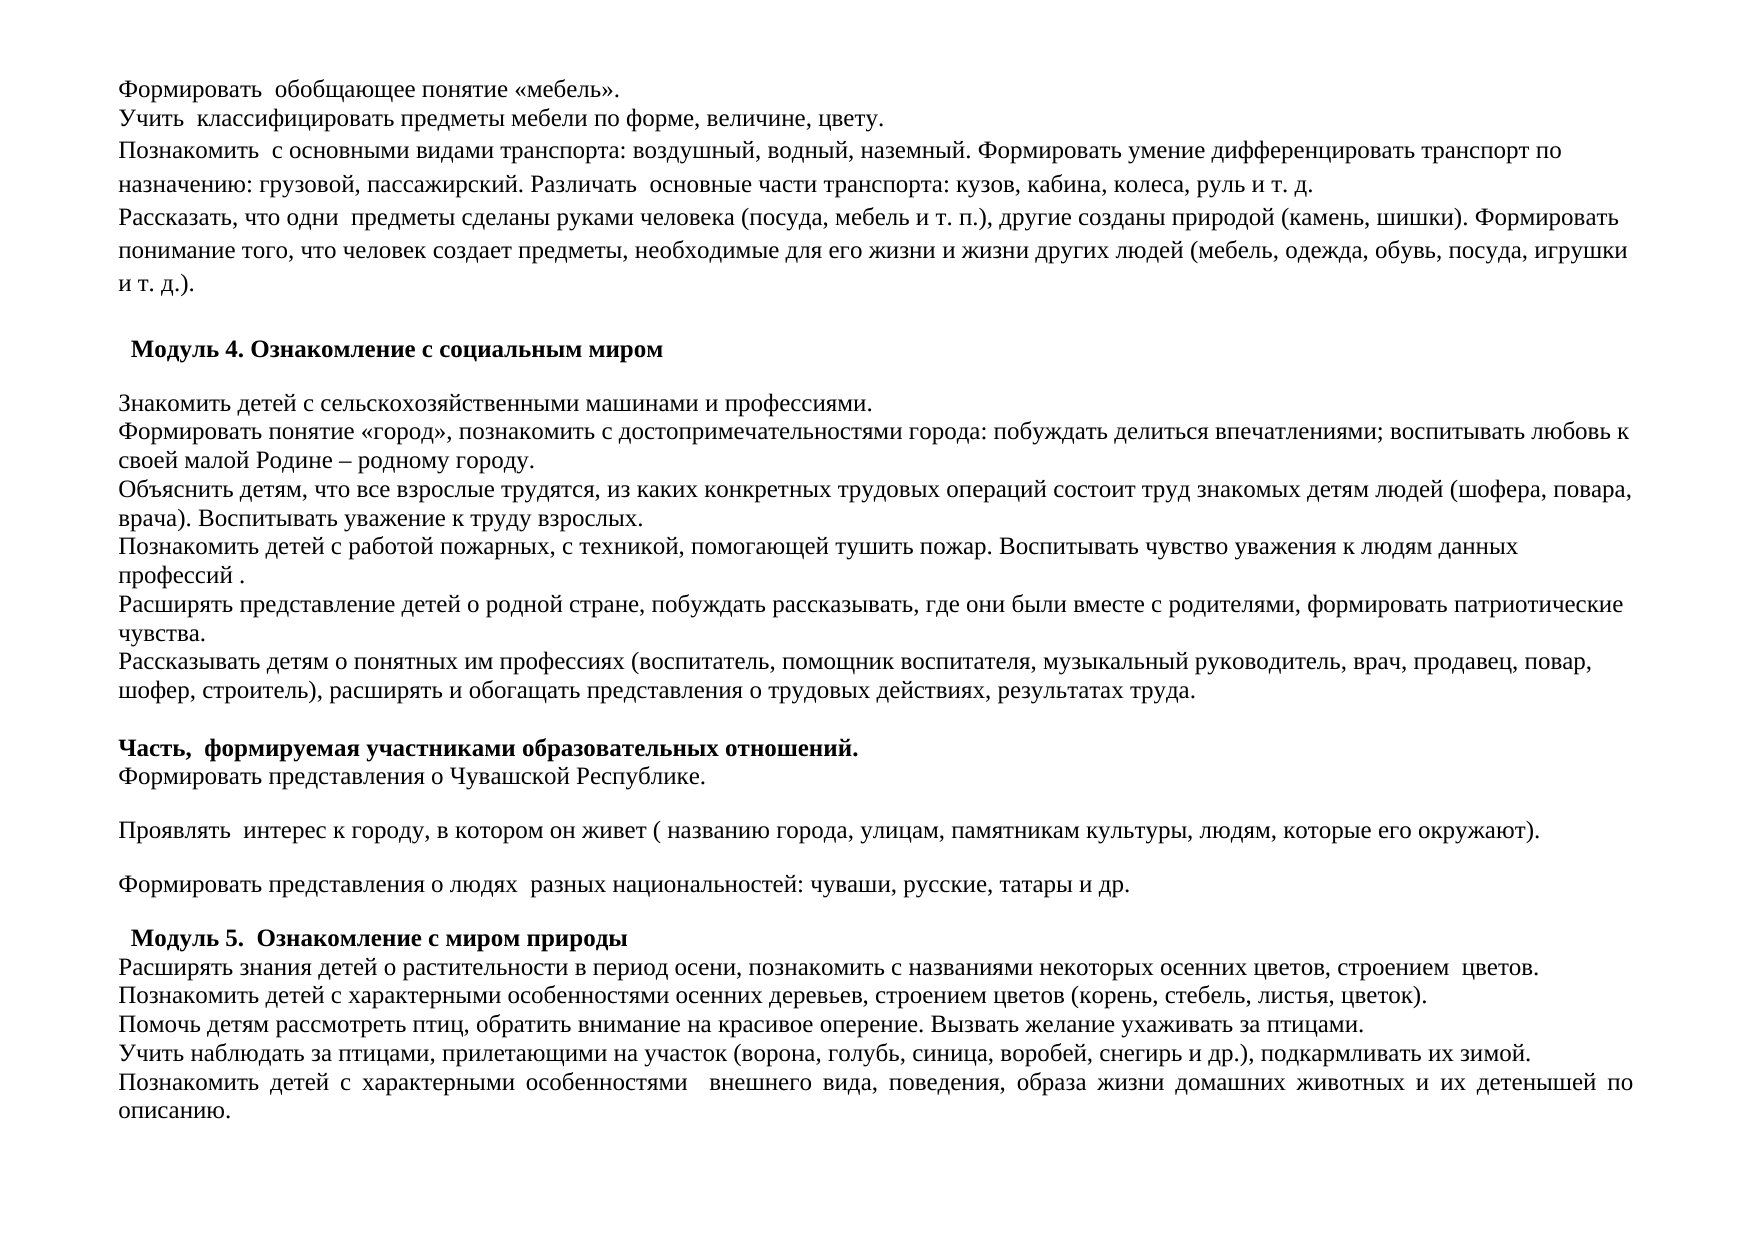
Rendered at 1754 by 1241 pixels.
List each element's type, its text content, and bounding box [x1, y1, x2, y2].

text Рассказывать детям о понятных им профессиях (воспитатель, помощник воспитателя, музыкальный руководитель, врач, продавец, повар, шофер, строитель), расширять и обогащать представления о трудовых действиях, результатах труда. [118, 646, 1636, 704]
text Расширять представление детей о родной стране, побуждать рассказывать, где они были вместе с родителями, формировать патриотические чувства. [118, 589, 1636, 646]
text Часть, формируемая участниками образовательных отношений. [118, 733, 1636, 761]
text Формировать представления о Чувашской Республике. [118, 761, 1636, 790]
text Модуль 5. Ознакомление с миром природы [118, 923, 1636, 952]
text Формировать обобщающее понятие «мебель». [118, 74, 1636, 103]
text Познакомить детей с работой пожарных, с техникой, помогающей тушить пожар. Воспитывать чувство уважения к людям данных профессий . [118, 531, 1636, 589]
list Учить классифицировать предметы мебели по форме, величине, цвету. [118, 103, 1636, 131]
text Проявлять интерес к городу, в котором он живет ( названию города, улицам, памятникам культуры, людям, которые его окружают). [118, 815, 1636, 844]
text Формировать представления о людях разных национальностей: чуваши, русские, татары и др. [118, 869, 1636, 898]
text Знакомить детей с сельскохозяйственными машинами и профессиями. [118, 388, 1636, 416]
text Учить наблюдать за птицами, прилетающими на участок (ворона, голубь, синица, воробей, снегирь и др.), подкармливать их зимой. [118, 1038, 1636, 1067]
list Познакомить с основными видами транспорта: воздушный, водный, наземный. Формировать умение дифференцировать транспорт по назначению: грузовой, пассажирский. Различать основные части транспорта: кузов, кабина, колеса, руль и т. д. [118, 136, 1636, 197]
list Рассказать, что одни предметы сделаны руками человека (посуда, мебель и т. п.), другие созданы природой (камень, шишки). Формировать понимание того, что человек создает предметы, необходимые для его жизни и жизни других людей (мебель, одежда, обувь, посуда, игрушки и т. д.). [118, 202, 1636, 296]
text Объяснить детям, что все взрослые трудятся, из каких конкретных трудовых операций состоит труд знакомых детям людей (шофера, повара, врача). Воспитывать уважение к труду взрослых. [118, 474, 1636, 531]
list Модуль 4. Ознакомление с социальным миром [118, 334, 1636, 362]
text Помочь детям рассмотреть птиц, обратить внимание на красивое оперение. Вызвать желание ухаживать за птицами. [118, 1009, 1636, 1038]
text Познакомить детей с характерными особенностями осенних деревьев, строением цветов (корень, стебель, листья, цветок). [118, 980, 1636, 1009]
text Формировать понятие «город», познакомить с достопримечательностями города: побуждать делиться впечатлениями; воспитывать любовь к своей малой Родине – родному городу. [118, 416, 1636, 474]
text Расширять знания детей о растительности в период осени, познакомить с названиями некоторых осенних цветов, строением цветов. [118, 952, 1636, 980]
text Познакомить детей с характерными особенностями внешнего вида, поведения, образа жизни домашних животных и их детенышей по описанию. [118, 1067, 1636, 1124]
